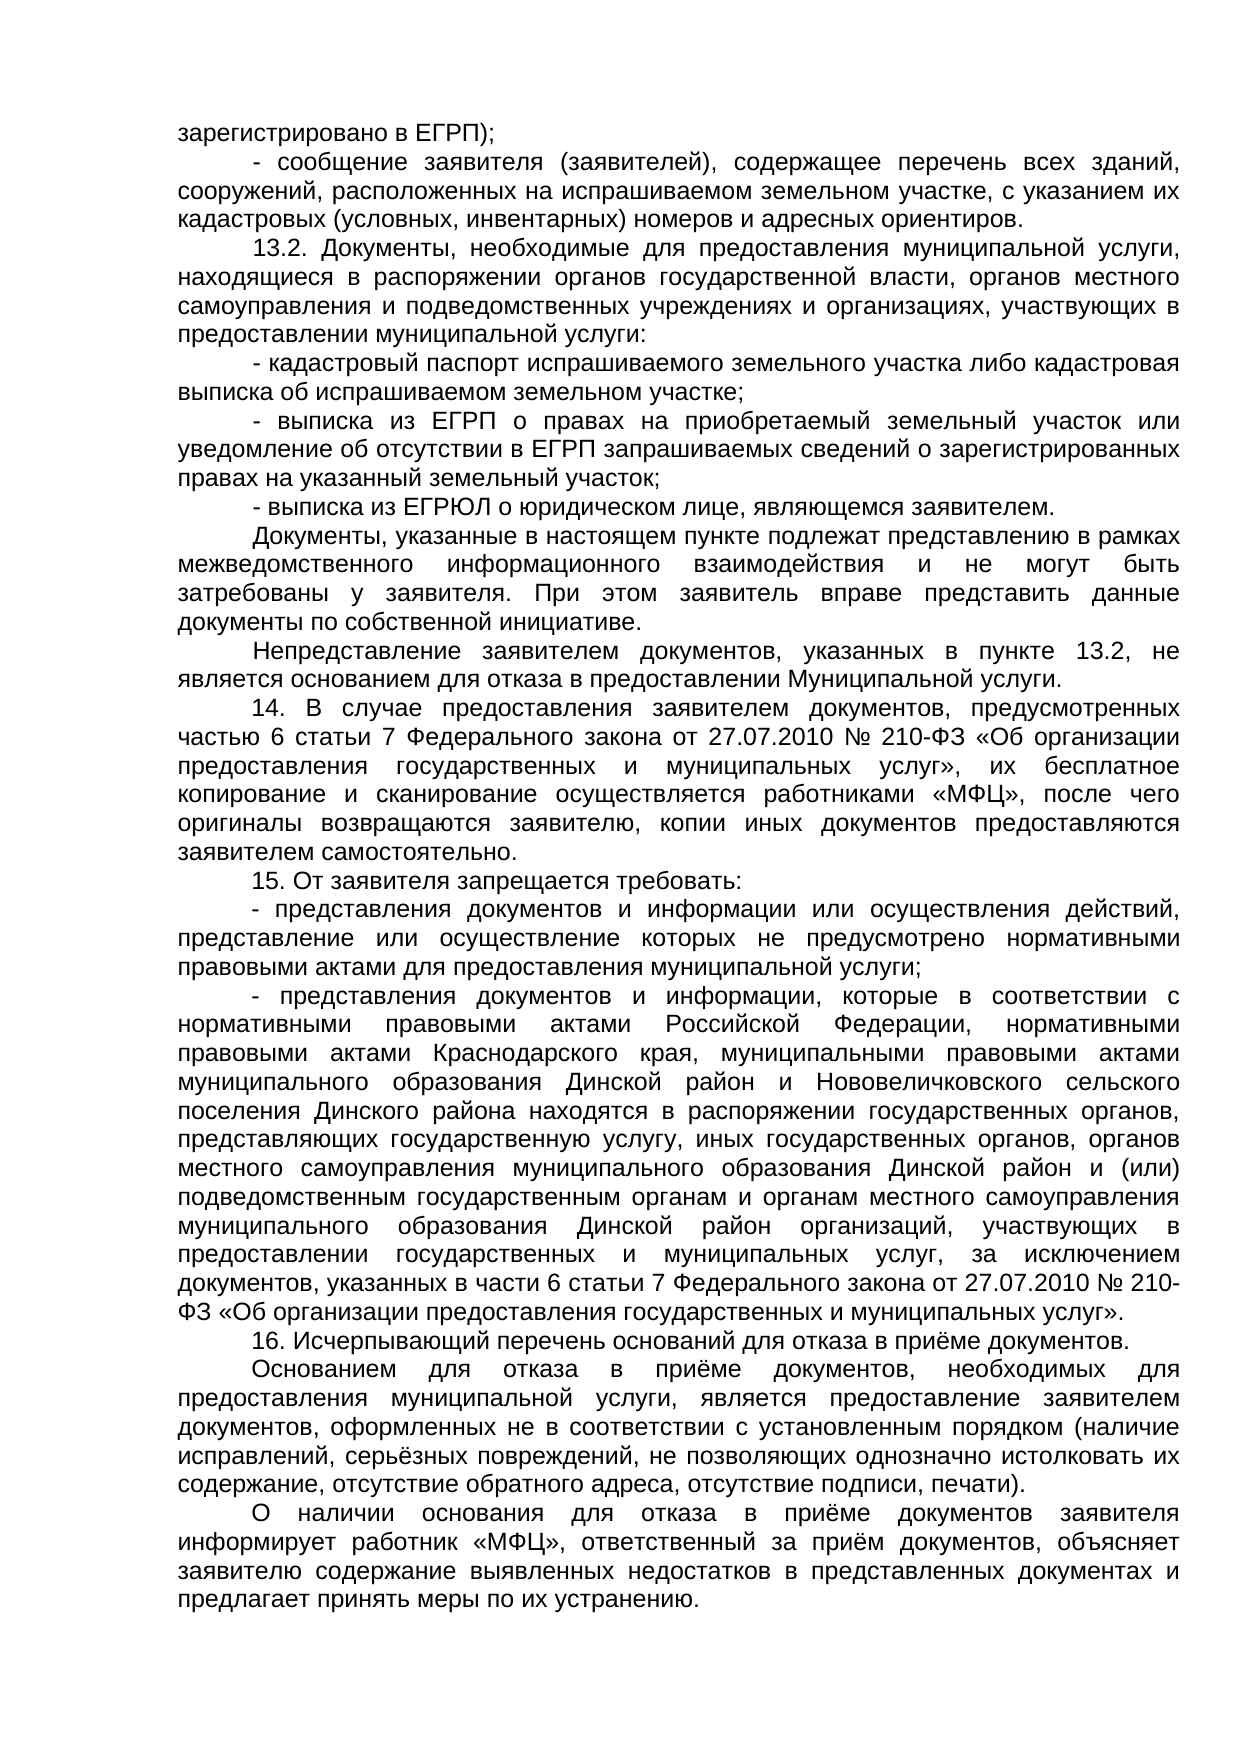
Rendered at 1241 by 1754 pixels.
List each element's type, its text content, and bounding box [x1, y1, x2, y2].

text - кадастровый паспорт испрашиваемого земельного участка либо кадастровая выписка об испрашиваемом земельном участке; [177, 348, 1181, 406]
text О наличии основания для отказа в приёме документов заявителя информирует работник «МФЦ», ответственный за приём документов, объясняет заявителю содержание выявленных недостатков в представленных документах и предлагает принять меры по их устранению. [177, 1498, 1181, 1613]
text 13.2. Документы, необходимые для предоставления муниципальной услуги, находящиеся в распоряжении органов государственной власти, органов местного самоуправления и подведомственных учреждениях и организациях, участвующих в предоставлении муниципальной услуги: [177, 233, 1181, 348]
text 15. От заявителя запрещается требовать: [177, 866, 1181, 894]
text Непредставление заявителем документов, указанных в пункте 13.2, не является основанием для отказа в предоставлении Муниципальной услуги. [177, 636, 1181, 693]
text Документы, указанные в настоящем пункте подлежат представлению в рамках межведомственного информационного взаимодействия и не могут быть затребованы у заявителя. При этом заявитель вправе представить данные документы по собственной инициативе. [177, 521, 1181, 636]
text - выписка из ЕГРП о правах на приобретаемый земельный участок или уведомление об отсутствии в ЕГРП запрашиваемых сведений о зарегистрированных правах на указанный земельный участок; [177, 406, 1181, 492]
text Основанием для отказа в приёме документов, необходимых для предоставления муниципальной услуги, является предоставление заявителем документов, оформленных не в соответствии с установленным порядком (наличие исправлений, серьёзных повреждений, не позволяющих однозначно истолковать их содержание, отсутствие обратного адреса, отсутствие подписи, печати). [177, 1354, 1181, 1498]
text 16. Исчерпывающий перечень оснований для отказа в приёме документов. [177, 1326, 1181, 1354]
text - выписка из ЕГРЮЛ о юридическом лице, являющемся заявителем. [177, 492, 1181, 521]
text - сообщение заявителя (заявителей), содержащее перечень всех зданий, сооружений, расположенных на испрашиваемом земельном участке, с указанием их кадастровых (условных, инвентарных) номеров и адресных ориентиров. [177, 147, 1181, 233]
text 14. В случае предоставления заявителем документов, предусмотренных частью 6 статьи 7 Федерального закона от 27.07.2010 № 210-ФЗ «Об организации предоставления государственных и муниципальных услуг», их бесплатное копирование и сканирование осуществляется работниками «МФЦ», после чего оригиналы возвращаются заявителю, копии иных документов предоставляются заявителем самостоятельно. [177, 693, 1181, 866]
text - представления документов и информации или осуществления действий, представление или осуществление которых не предусмотрено нормативными правовыми актами для предоставления муниципальной услуги; [177, 894, 1181, 981]
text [177, 118, 1181, 147]
text - представления документов и информации, которые в соответствии с нормативными правовыми актами Российской Федерации, нормативными правовыми актами Краснодарского края, муниципальными правовыми актами муниципального образования Динской район и Нововеличковского сельского поселения Динского района находятся в распоряжении государственных органов, представляющих государственную услугу, иных государственных органов, органов местного самоуправления муниципального образования Динской район и (или) подведомственным государственным органам и органам местного самоуправления муниципального образования Динской район организаций, участвующих в предоставлении государственных и муниципальных услуг, за исключением документов, указанных в части 6 статьи 7 Федерального закона от 27.07.2010 № 210-ФЗ «Об организации предоставления государственных и муниципальных услуг». [177, 981, 1181, 1326]
